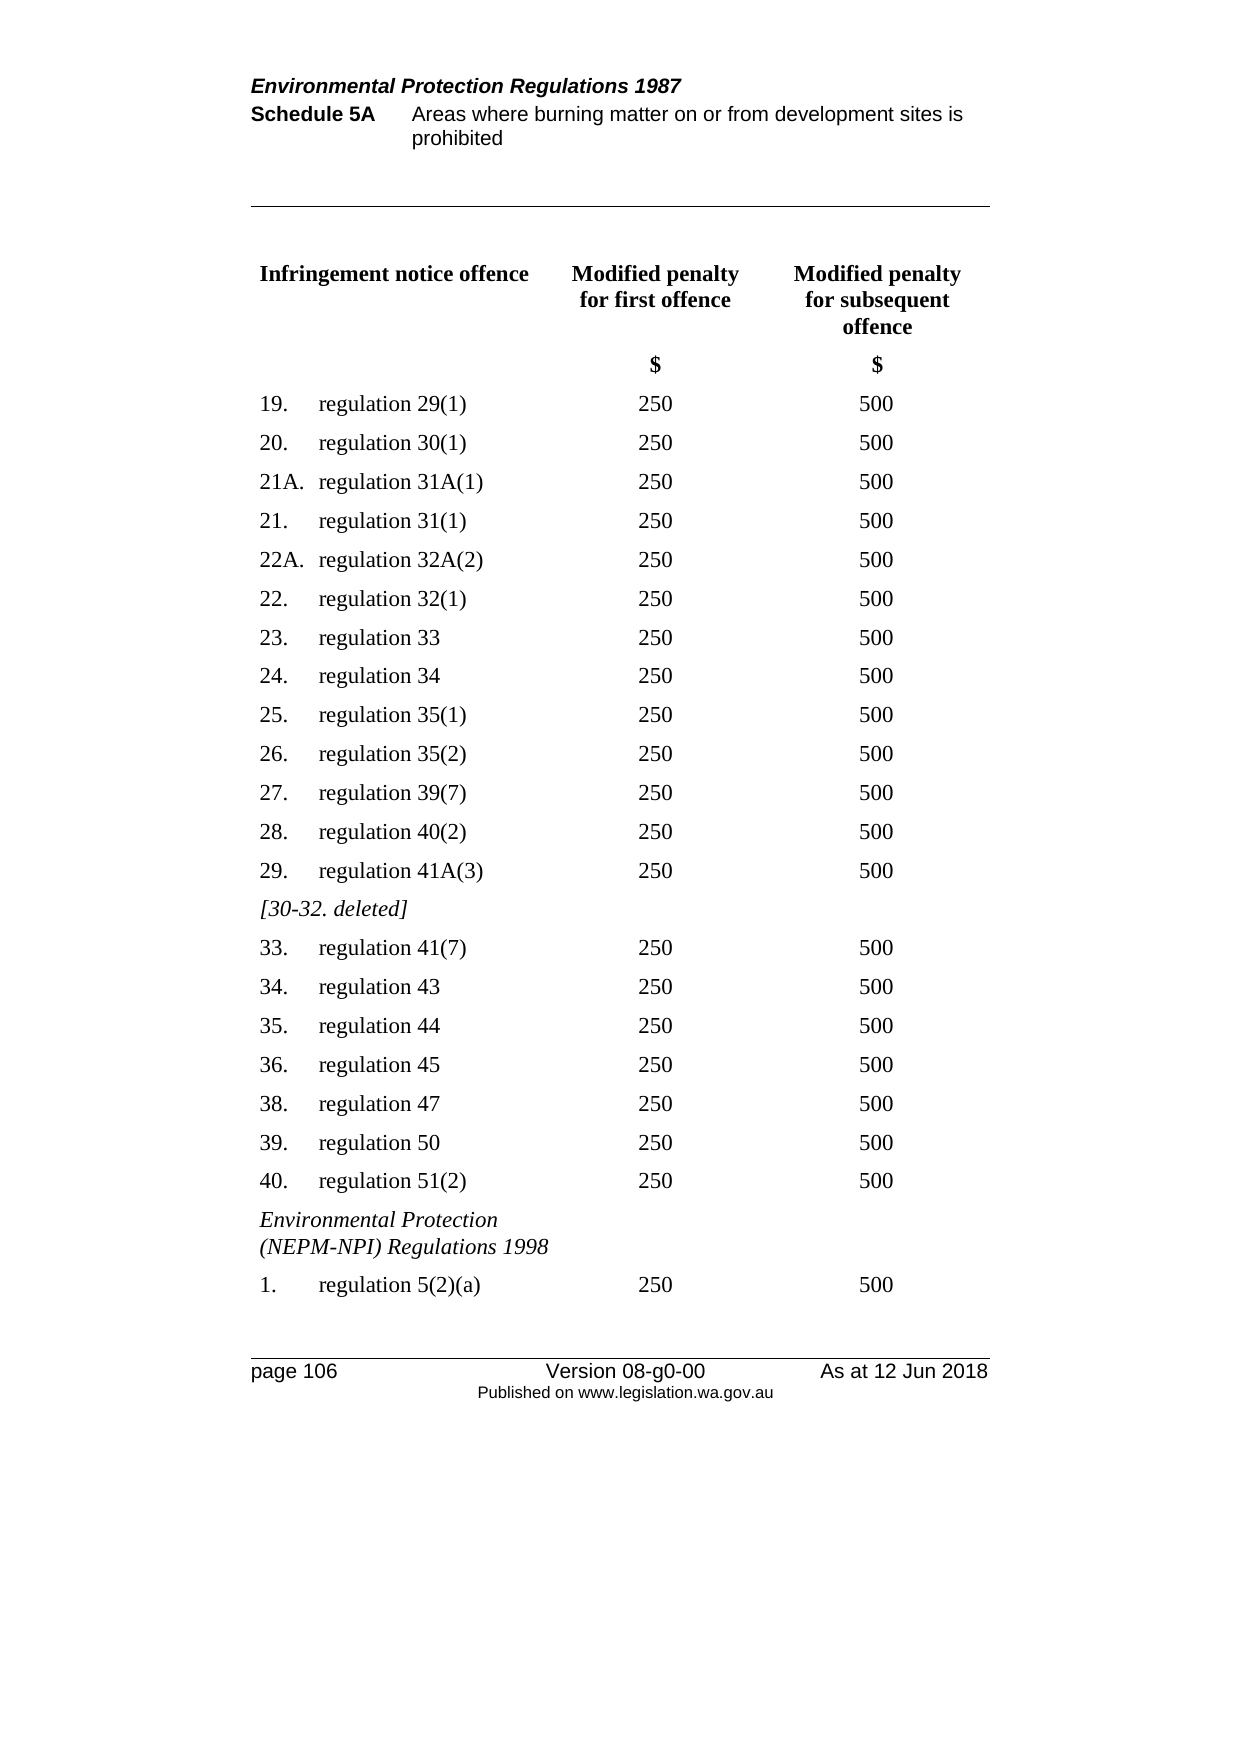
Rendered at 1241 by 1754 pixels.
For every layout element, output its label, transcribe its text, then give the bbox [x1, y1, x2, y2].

table_header Infringement notice offence [251, 248, 559, 378]
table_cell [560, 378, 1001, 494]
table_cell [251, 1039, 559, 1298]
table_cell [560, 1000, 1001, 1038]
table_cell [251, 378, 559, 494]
table_header Modified penalty for subsequent offence $ [751, 248, 1004, 378]
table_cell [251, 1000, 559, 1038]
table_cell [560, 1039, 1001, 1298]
table_header Modified penalty for first offence $ [560, 248, 751, 378]
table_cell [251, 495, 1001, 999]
